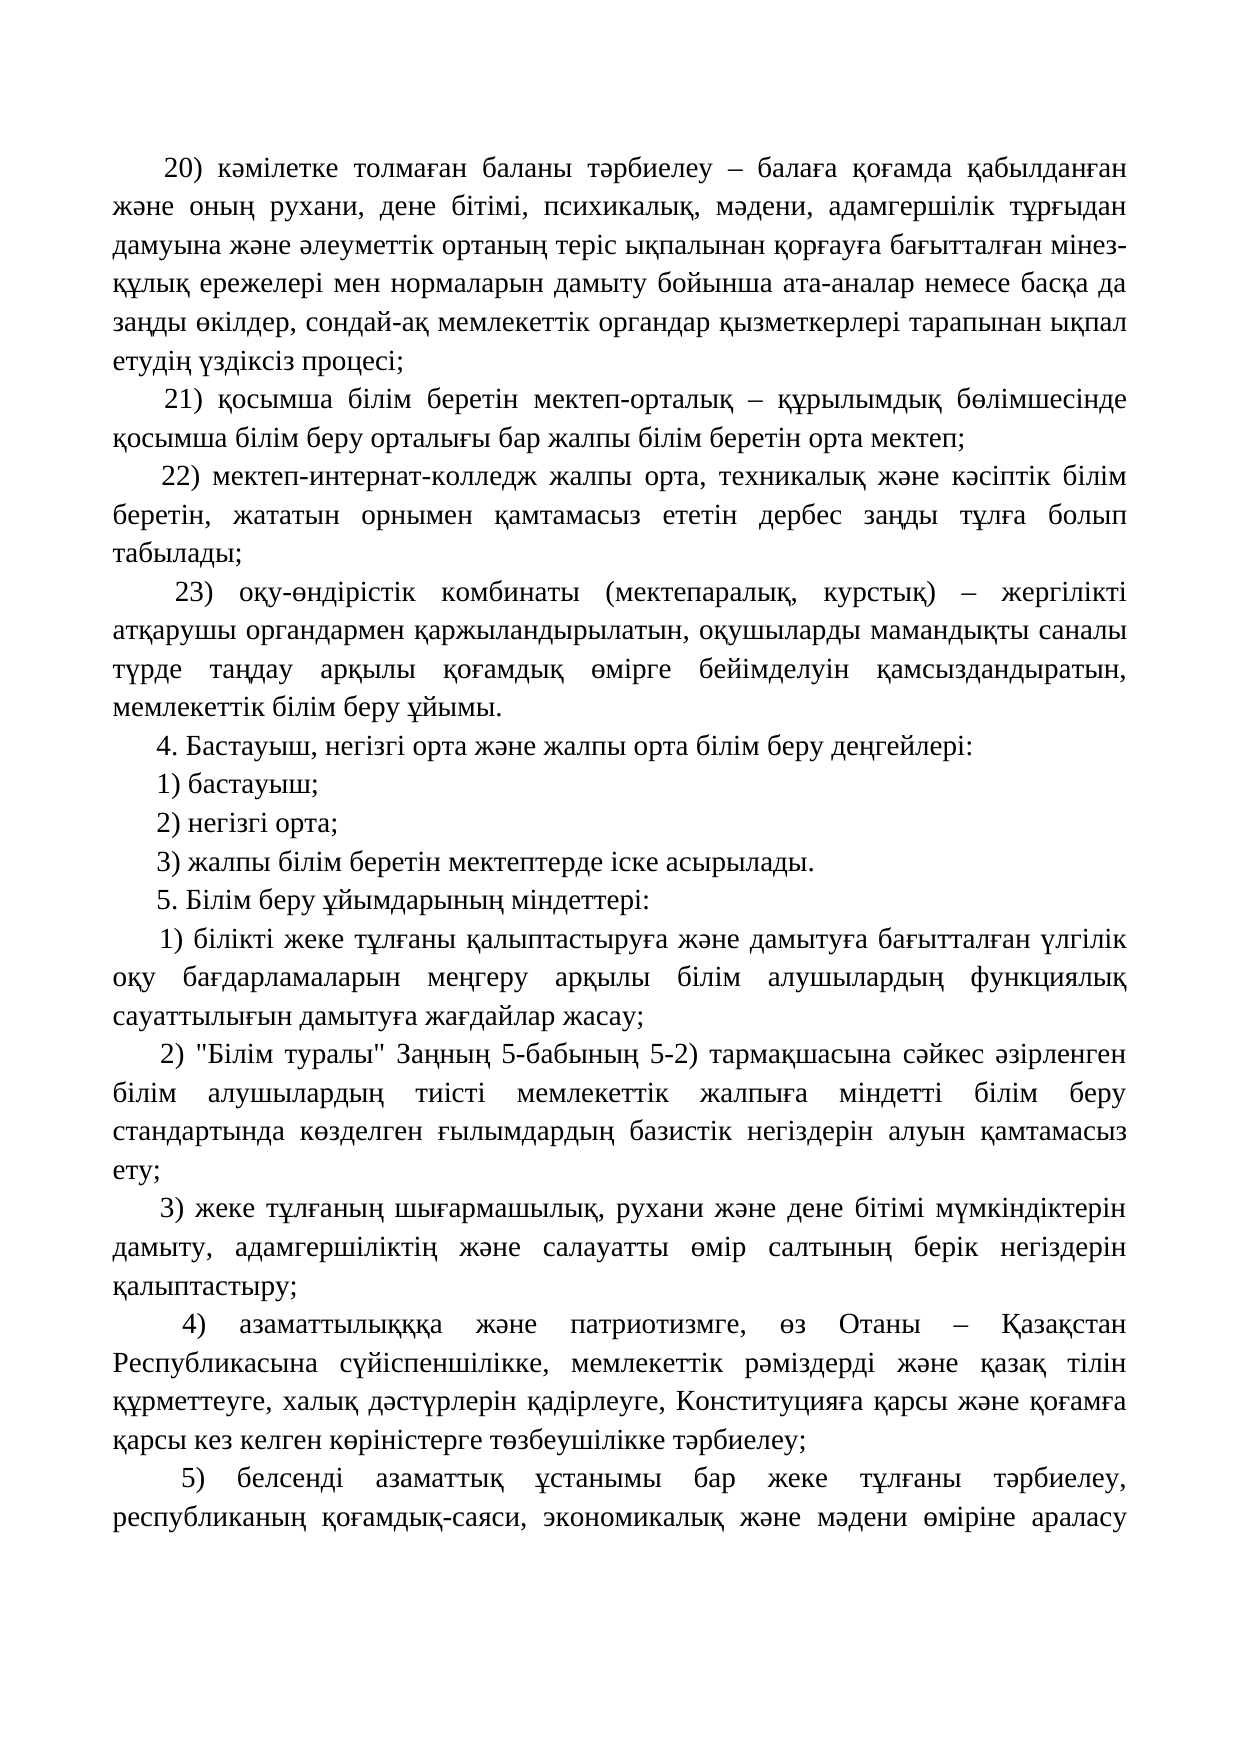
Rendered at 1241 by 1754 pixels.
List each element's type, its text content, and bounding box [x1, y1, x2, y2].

text 20) кәмілетке толмаған баланы тәрбиелеу – балаға қоғамда қабылданған және оның рухани, дене бітімі, психикалық, мәдени, адамгершілік тұрғыдан дамуына және әлеуметтік ортаның теріс ықпалынан қорғауға бағытталған мінез-құлық ережелері мен нормаларын дамыту бойынша ата-аналар немесе басқа да заңды өкілдер, сондай-ақ мемлекеттік органдар қызметкерлері тарапынан ықпал етудің үздіксіз процесі; [112, 150, 1128, 376]
text 21) қосымша білім беретін мектеп-орталық – құрылымдық бөлімшесінде қосымша білім беру орталығы бар жалпы білім беретін орта мектеп; [112, 381, 1128, 453]
text 2) "Білім туралы" Заңның 5-бабының 5-2) тармақшасына сәйкес әзірленген білім алушылардың тиісті мемлекеттік жалпыға міндетті білім беру стандартында көзделген ғылымдардың базистік негіздерін алуын қамтамасыз ету; [112, 1036, 1128, 1186]
text 3) жеке тұлғаның шығармашылық, рухани және дене бітімі мүмкiндіктерін дамыту, адамгершіліктің және салауатты өмір салтының берік негіздерін қалыптастыру; [112, 1191, 1128, 1301]
text 3) жалпы білім беретін мектептерде іске асырылады. [112, 844, 1128, 877]
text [112, 1460, 1128, 1532]
text 4) азаматтылықққа және патриотизмге, өз Отаны – Қазақстан Республикасына сүйіспеншілікке, мемлекеттiк рәміздерді және қазақ тілін құрметтеуге, халық дәстүрлерін қадірлеуге, Конституцияға қарсы және қоғамға қарсы кез келген көріністерге төзбеушілікке тәрбиелеу; [112, 1306, 1128, 1455]
text 23) оқу-өндірістік комбинаты (мектепаралық, курстық) – жергілікті атқарушы органдармен қаржыландырылатын, оқушыларды мамандықты саналы түрде таңдау арқылы қоғамдық өмірге бейімделуін қамсыздандыратын, мемлекеттік білім беру ұйымы. [112, 574, 1128, 723]
text 1) бастауыш; [112, 767, 1128, 800]
text 22) мектеп-интернат-колледж жалпы орта, техникалық және кәсіптік білім беретін, жататын орнымен қамтамасыз ететін дербес заңды тұлға болып табылады; [112, 458, 1128, 569]
text 4. Бастауыш, негізгі орта және жалпы орта білім беру деңгейлері: [112, 728, 1128, 762]
text 1) білікті жеке тұлғаны қалыптастыруға және дамытуға бағытталған үлгілік оқу бағдарламаларын меңгеру арқылы білім алушылардың функциялық сауаттылығын дамытуға жағдайлар жасау; [112, 921, 1128, 1031]
text 5. Білім беру ұйымдарының міндеттері: [112, 882, 1128, 916]
text 2) негізгі орта; [112, 805, 1128, 839]
